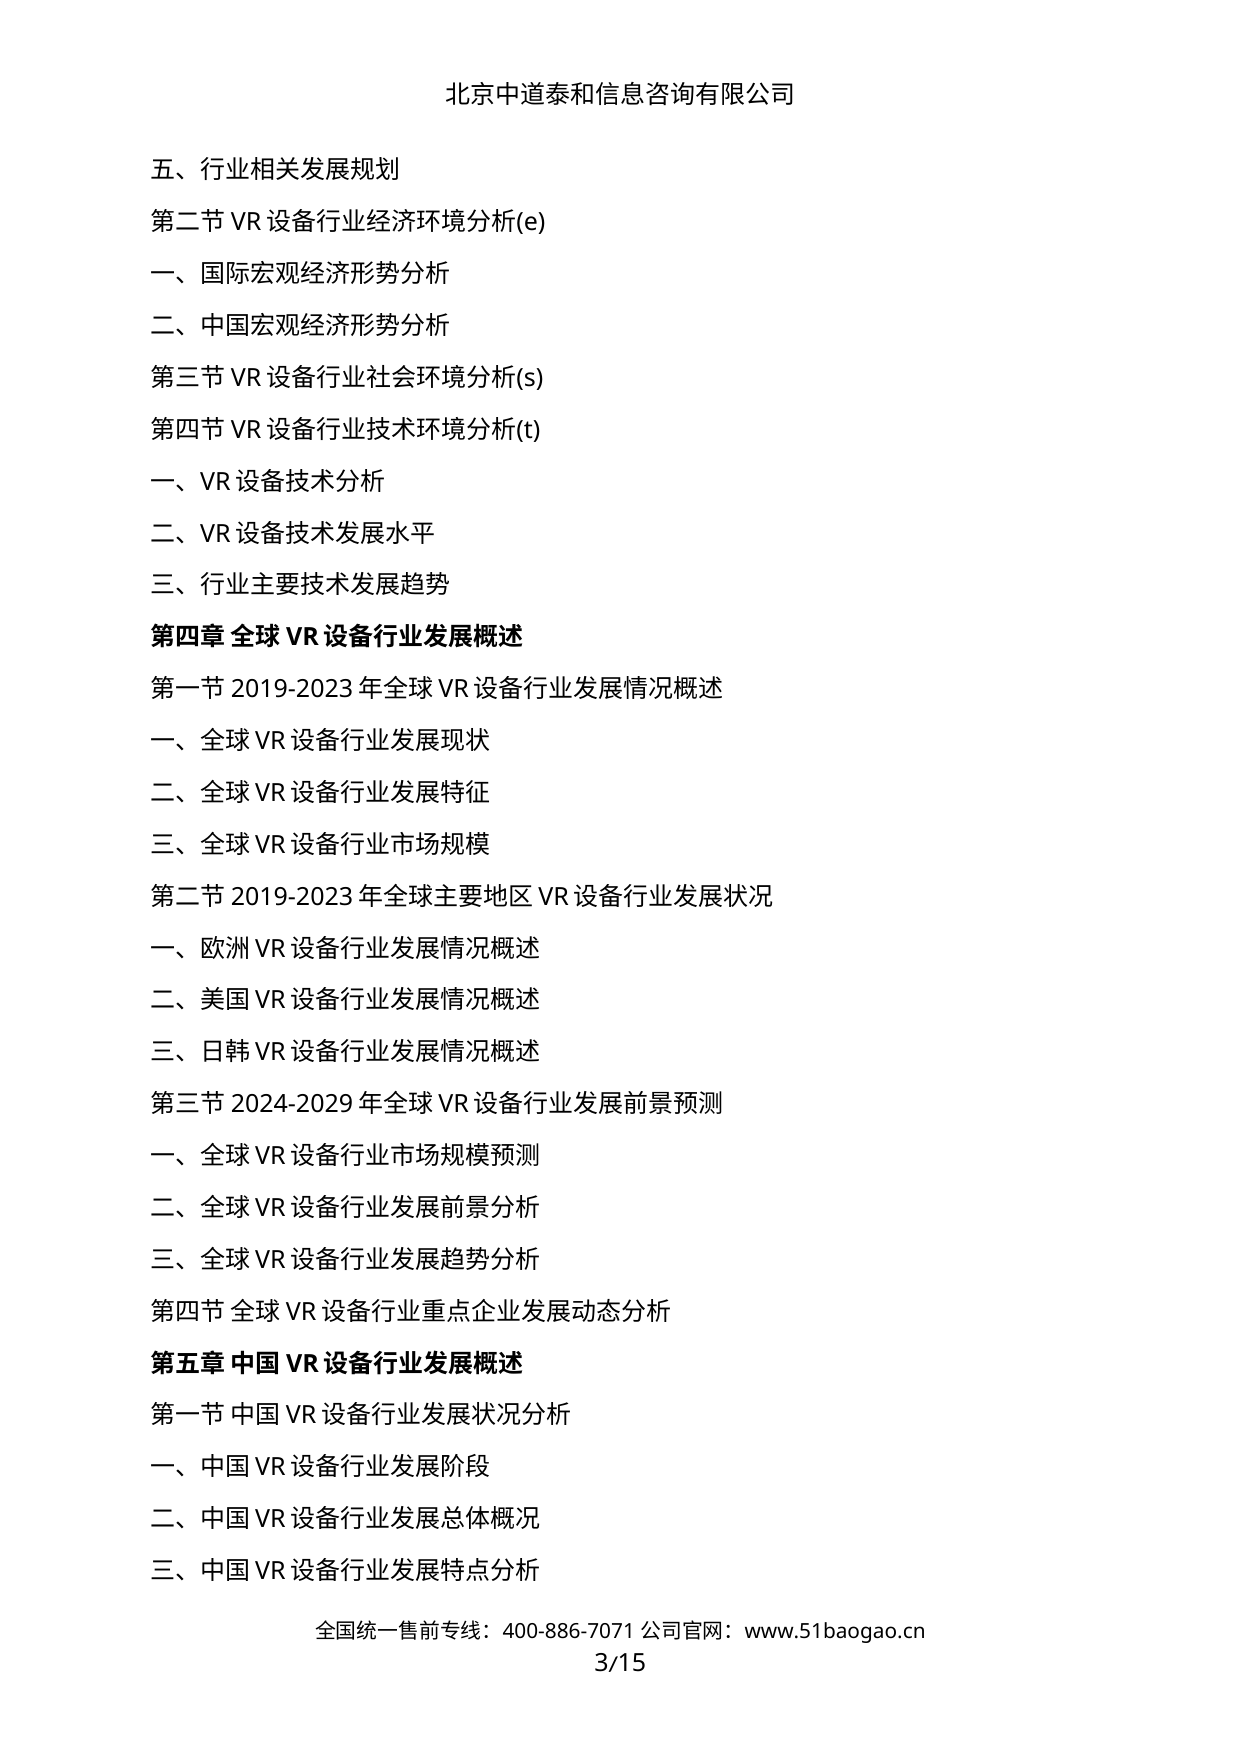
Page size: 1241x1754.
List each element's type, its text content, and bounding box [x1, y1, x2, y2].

text 第五章 中国VR设备行业发展概述 [150, 1343, 1090, 1379]
text 二、中国VR设备行业发展总体概况 [150, 1499, 1090, 1535]
text 三、全球VR设备行业发展趋势分析 [150, 1239, 1090, 1276]
text 第四章 全球VR设备行业发展概述 [150, 617, 1090, 653]
text 一、全球VR设备行业市场规模预测 [150, 1136, 1090, 1172]
text 第四节 VR设备行业技术环境分析(t) [150, 409, 1090, 446]
text 第一节 中国VR设备行业发展状况分析 [150, 1395, 1090, 1431]
text 二、VR设备技术发展水平 [150, 513, 1090, 549]
text 五、行业相关发展规划 [150, 150, 1090, 186]
text 一、VR设备技术分析 [150, 461, 1090, 497]
text 三、日韩VR设备行业发展情况概述 [150, 1032, 1090, 1068]
text 一、欧洲VR设备行业发展情况概述 [150, 928, 1090, 964]
text 一、全球VR设备行业发展现状 [150, 721, 1090, 757]
text 第一节 2019-2023年全球VR设备行业发展情况概述 [150, 669, 1090, 705]
text 二、全球VR设备行业发展前景分析 [150, 1187, 1090, 1224]
text 第四节 全球VR设备行业重点企业发展动态分析 [150, 1291, 1090, 1327]
text 二、中国宏观经济形势分析 [150, 306, 1090, 342]
text 二、全球VR设备行业发展特征 [150, 772, 1090, 809]
text 一、国际宏观经济形势分析 [150, 254, 1090, 290]
text 第二节 2019-2023年全球主要地区VR设备行业发展状况 [150, 876, 1090, 912]
text 第二节 VR设备行业经济环境分析(e) [150, 202, 1090, 238]
text 三、行业主要技术发展趋势 [150, 565, 1090, 601]
text 三、中国VR设备行业发展特点分析 [150, 1551, 1090, 1587]
text 三、全球VR设备行业市场规模 [150, 824, 1090, 861]
text 二、美国VR设备行业发展情况概述 [150, 980, 1090, 1016]
text 一、中国VR设备行业发展阶段 [150, 1447, 1090, 1483]
text 第三节 2024-2029年全球VR设备行业发展前景预测 [150, 1084, 1090, 1120]
text 第三节 VR设备行业社会环境分析(s) [150, 357, 1090, 394]
